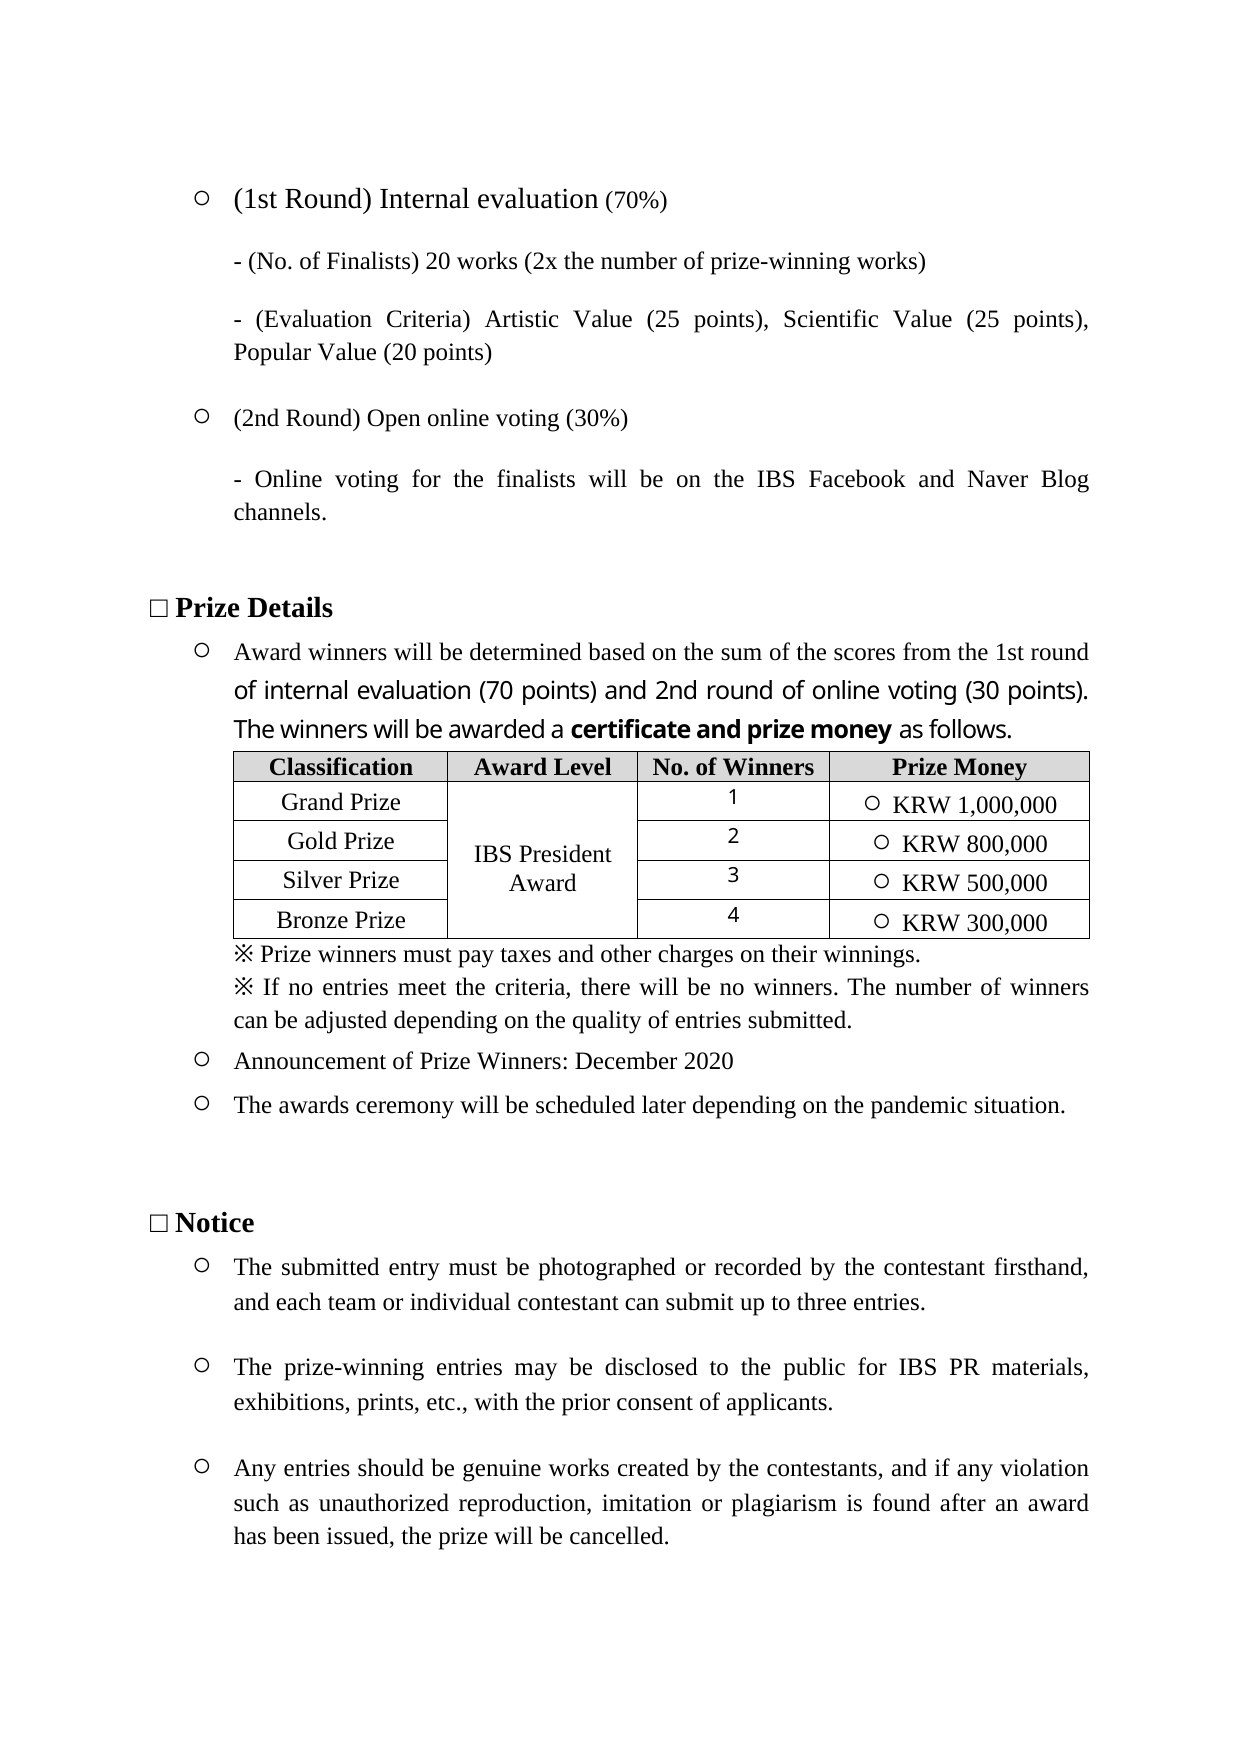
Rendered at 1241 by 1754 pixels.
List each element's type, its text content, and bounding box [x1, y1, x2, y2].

table_header Prize Money [830, 752, 1089, 781]
table_cell 4 [638, 900, 829, 938]
table_header Award Level [448, 752, 637, 781]
table_cell KRW 800,000 [830, 821, 1089, 859]
table_cell 1 [638, 782, 829, 820]
table_header Classification [234, 752, 447, 781]
table_cell KRW 500,000 [830, 861, 1089, 899]
list (1st Round) Internal evaluation (70%) [192, 177, 1090, 216]
list - (Evaluation Criteria) Artistic Value (25 points), Scientific Value (25 points), Popular Value (20 points) [233, 304, 1090, 366]
table_cell 3 [638, 861, 829, 899]
list - (No. of Finalists) 20 works (2x the number of prize-winning works) [233, 246, 1090, 275]
list The awards ceremony will be scheduled later depending on the pandemic situation. [192, 1082, 1090, 1121]
list The prize-winning entries may be disclosed to the public for IBS PR materials, exhibitions, prints, etc., with the prior consent of applicants. [192, 1344, 1090, 1416]
table_cell Bronze Prize [234, 900, 447, 938]
list Any entries should be genuine works created by the contestants, and if any violation such as unauthorized reproduction, imitation or plagiarism is found after an award has been issued, the prize will be cancelled. [192, 1445, 1090, 1549]
list ※ Prize winners must pay taxes and other charges on their winnings. [233, 939, 1090, 968]
list Award winners will be determined based on the sum of the scores from the 1st round of internal evaluation (70 points) and 2nd round of online voting (30 points). The winners will be awarded a certificate and prize money as follows. [192, 629, 1090, 746]
text □ Prize Details [150, 590, 1090, 623]
list ※ If no entries meet the criteria, there will be no winners. The number of winners can be adjusted depending on the quality of entries submitted. [233, 972, 1090, 1034]
table_cell Gold Prize [234, 821, 447, 859]
list (2nd Round) Open online voting (30%) [192, 395, 1090, 434]
table_cell KRW 1,000,000 [830, 782, 1089, 820]
table_header No. of Winners [638, 752, 829, 781]
table_cell Silver Prize [234, 861, 447, 899]
list - Online voting for the finalists will be on the IBS Facebook and Naver Blog channels. [233, 464, 1090, 526]
table_cell KRW 300,000 [830, 900, 1089, 938]
table_cell IBS President Award [448, 782, 637, 938]
text □ Notice [150, 1205, 1090, 1239]
table_cell 2 [638, 821, 829, 859]
list The submitted entry must be photographed or recorded by the contestant firsthand, and each team or individual contestant can submit up to three entries. [192, 1244, 1090, 1315]
table_cell Grand Prize [234, 782, 447, 820]
list Announcement of Prize Winners: December 2020 [192, 1038, 1090, 1077]
